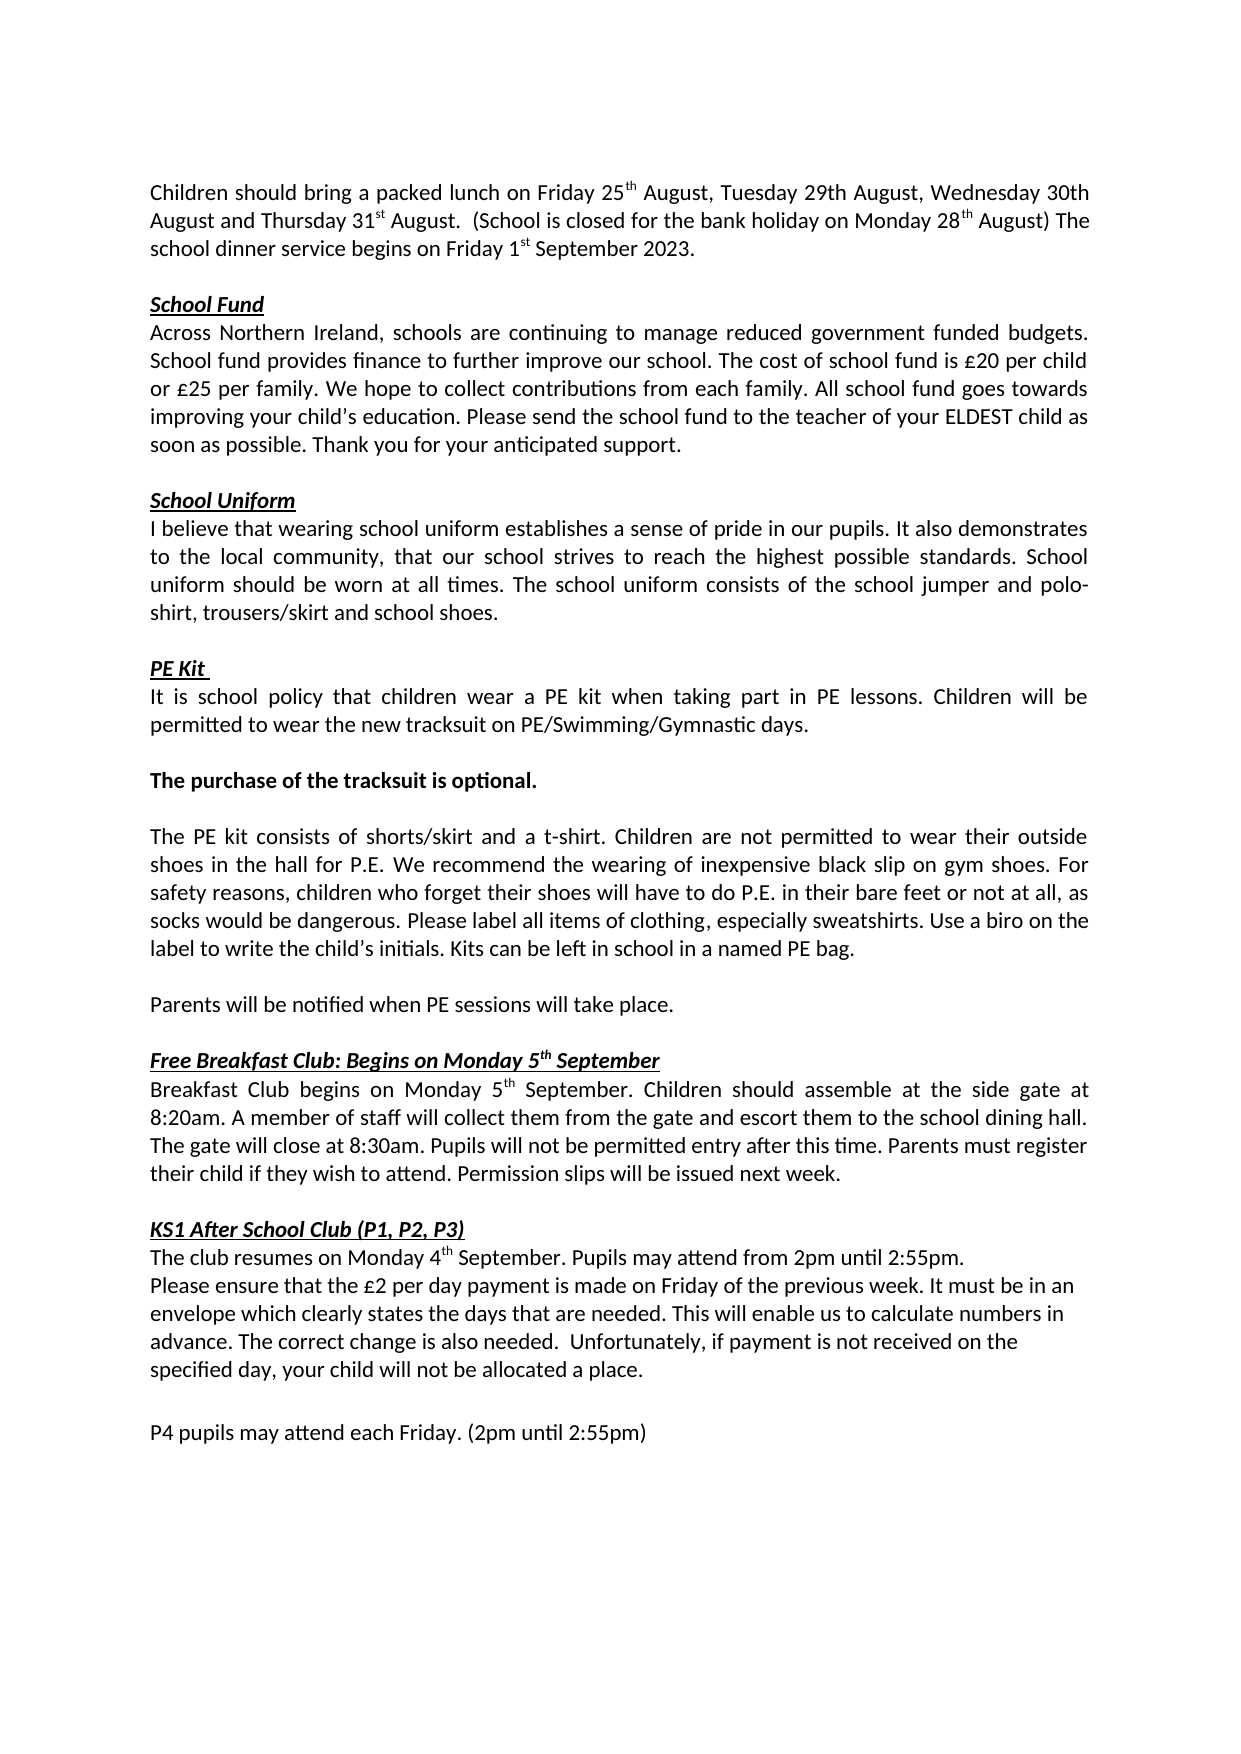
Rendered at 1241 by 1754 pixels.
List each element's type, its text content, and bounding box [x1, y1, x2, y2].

text Please ensure that the £2 per day payment is made on Friday of the previous week. It must be in an envelope which clearly states the days that are needed. This will enable us to calculate numbers in advance. The correct change is also needed. Unfortunately, if payment is not received on the specified day, your child will not be allocated a place. [150, 1271, 1090, 1383]
text Breakfast Club begins on Monday 5th September. Children should assemble at the side gate at 8:20am. A member of staff will collect them from the gate and escort them to the school dining hall. The gate will close at 8:30am. Pupils will not be permitted entry after this time. Parents must register their child if they wish to attend. Permission slips will be issued next week. [150, 1075, 1090, 1187]
text It is school policy that children wear a PE kit when taking part in PE lessons. Children will be permitted to wear the new tracksuit on PE/Swimming/Gymnastic days. [150, 682, 1090, 738]
text KS1 After School Club (P1, P2, P3) [150, 1215, 1090, 1243]
text Across Northern Ireland, schools are continuing to manage reduced government funded budgets. School fund provides finance to further improve our school. The cost of school fund is £20 per child or £25 per family. We hope to collect contributions from each family. All school fund goes towards improving your child’s education. Please send the school fund to the teacher of your ELDEST child as soon as possible. Thank you for your anticipated support. [150, 318, 1090, 458]
text Free Breakfast Club: Begins on Monday 5th September [150, 1047, 1090, 1075]
text School Fund [150, 290, 1090, 318]
text The club resumes on Monday 4th September. Pupils may attend from 2pm until 2:55pm. [150, 1243, 1090, 1271]
text School Uniform [150, 486, 1090, 514]
text I believe that wearing school uniform establishes a sense of pride in our pupils. It also demonstrates to the local community, that our school strives to reach the highest possible standards. School uniform should be worn at all times. The school uniform consists of the school jumper and polo-shirt, trousers/skirt and school shoes. [150, 514, 1090, 626]
text Parents will be notified when PE sessions will take place. [150, 991, 1090, 1019]
text PE Kit [150, 654, 1090, 682]
text P4 pupils may attend each Friday. (2pm until 2:55pm) [150, 1418, 1090, 1447]
text Children should bring a packed lunch on Friday 25th August, Tuesday 29th August, Wednesday 30th August and Thursday 31st August. (School is closed for the bank holiday on Monday 28th August) The school dinner service begins on Friday 1st September 2023. [150, 178, 1090, 262]
text The purchase of the tracksuit is optional. [150, 766, 1090, 794]
text The PE kit consists of shorts/skirt and a t-shirt. Children are not permitted to wear their outside shoes in the hall for P.E. We recommend the wearing of inexpensive black slip on gym shoes. For safety reasons, children who forget their shoes will have to do P.E. in their bare feet or not at all, as socks would be dangerous. Please label all items of clothing, especially sweatshirts. Use a biro on the label to write the child’s initials. Kits can be left in school in a named PE bag. [150, 822, 1090, 963]
